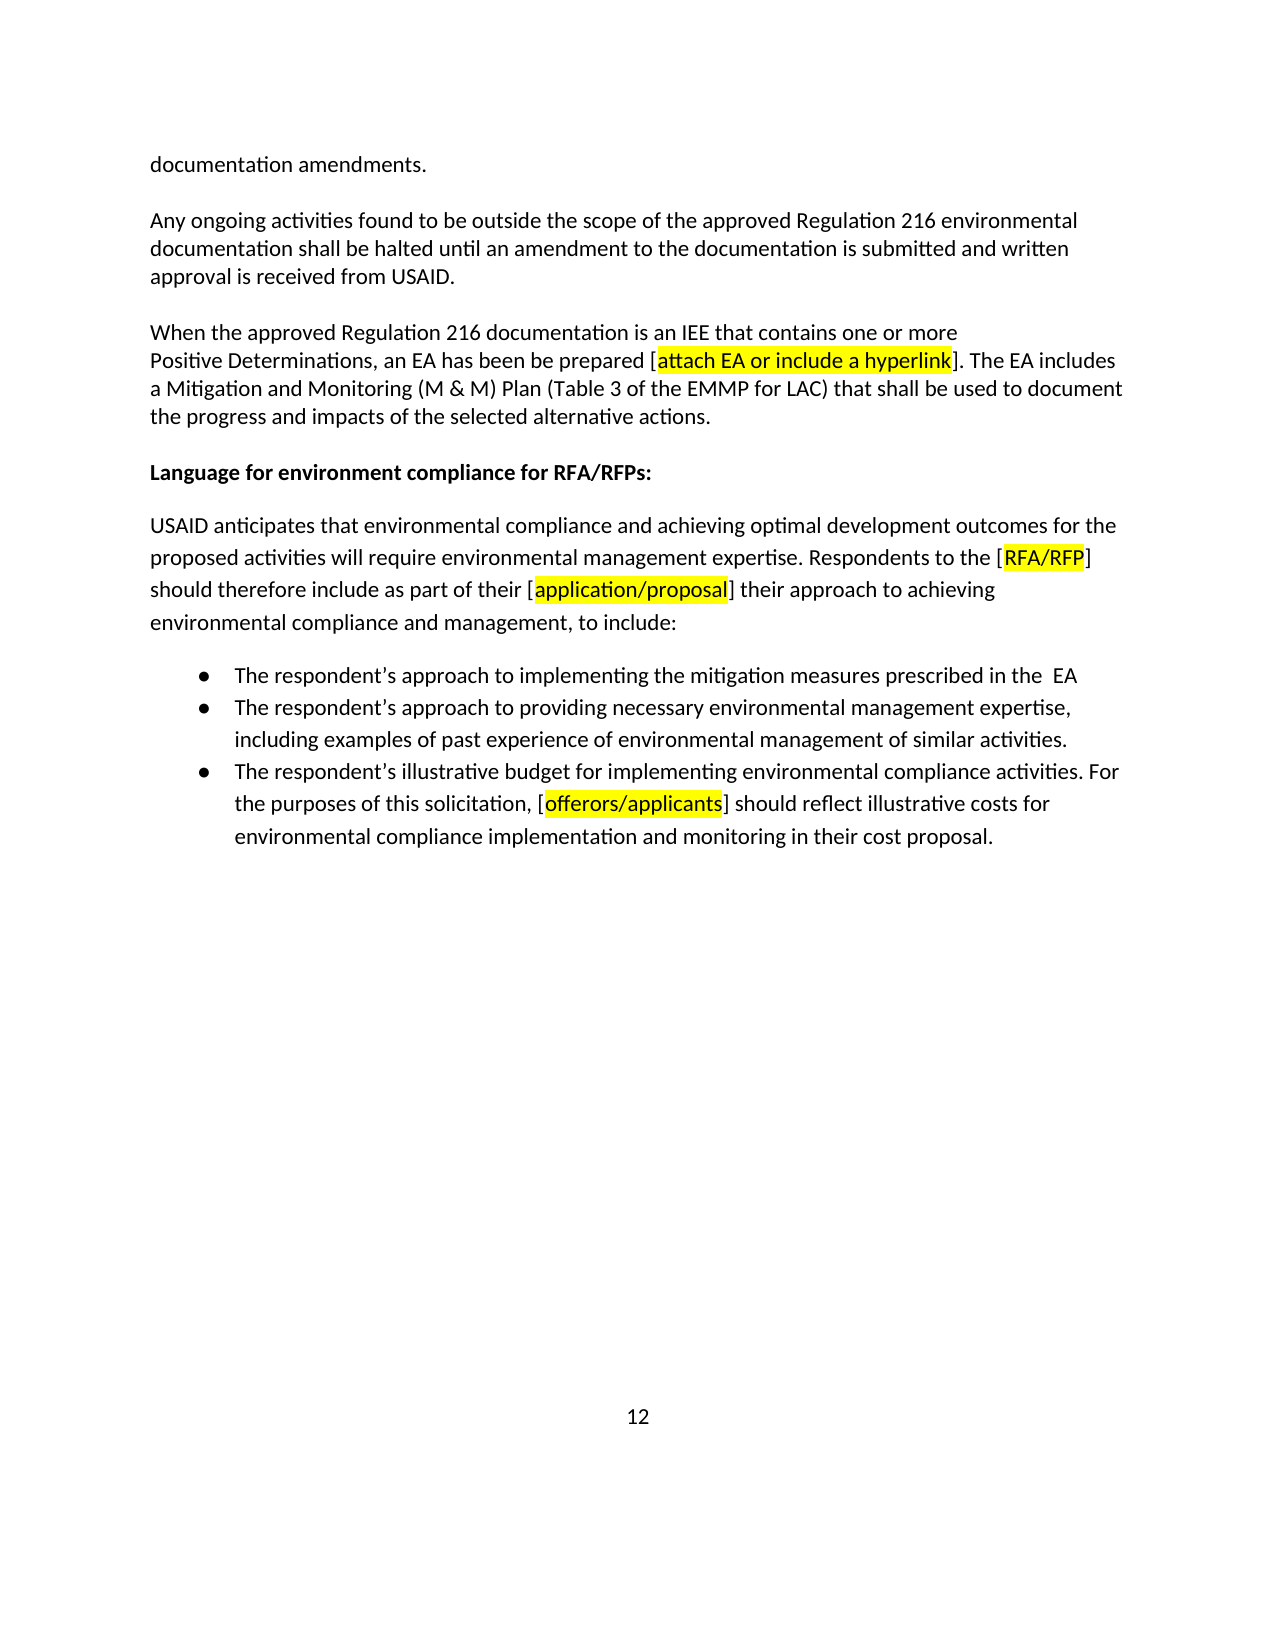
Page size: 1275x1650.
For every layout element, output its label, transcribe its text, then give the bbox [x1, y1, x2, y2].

list The respondent’s approach to implementing the mitigation measures prescribed in the EA [197, 661, 1125, 689]
list The respondent’s approach to providing necessary environmental management expertise, including examples of past experience of environmental management of similar activities. [197, 693, 1125, 753]
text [150, 150, 1125, 178]
text Any ongoing activities found to be outside the scope of the approved Regulation 216 environmental documentation shall be halted until an amendment to the documentation is submitted and written approval is received from USAID. [150, 206, 1125, 290]
list The respondent’s illustrative budget for implementing environmental compliance activities. For the purposes of this solicitation, [offerors/applicants] should reflect illustrative costs for environmental compliance implementation and monitoring in their cost proposal. [197, 757, 1125, 850]
text USAID anticipates that environmental compliance and achieving optimal development outcomes for the proposed activities will require environmental management expertise. Respondents to the [RFA/RFP] should therefore include as part of their [application/proposal] their approach to achieving environmental compliance and management, to include: [150, 511, 1125, 636]
text When the approved Regulation 216 documentation is an IEE that contains one or more [150, 318, 1125, 346]
text Language for environment compliance for RFA/RFPs: [150, 458, 1125, 486]
text Positive Determinations, an EA has been be prepared [attach EA or include a hyperlink]. The EA includes a Mitigation and Monitoring (M & M) Plan (Table 3 of the EMMP for LAC) that shall be used to document the progress and impacts of the selected alternative actions. [150, 346, 1125, 430]
